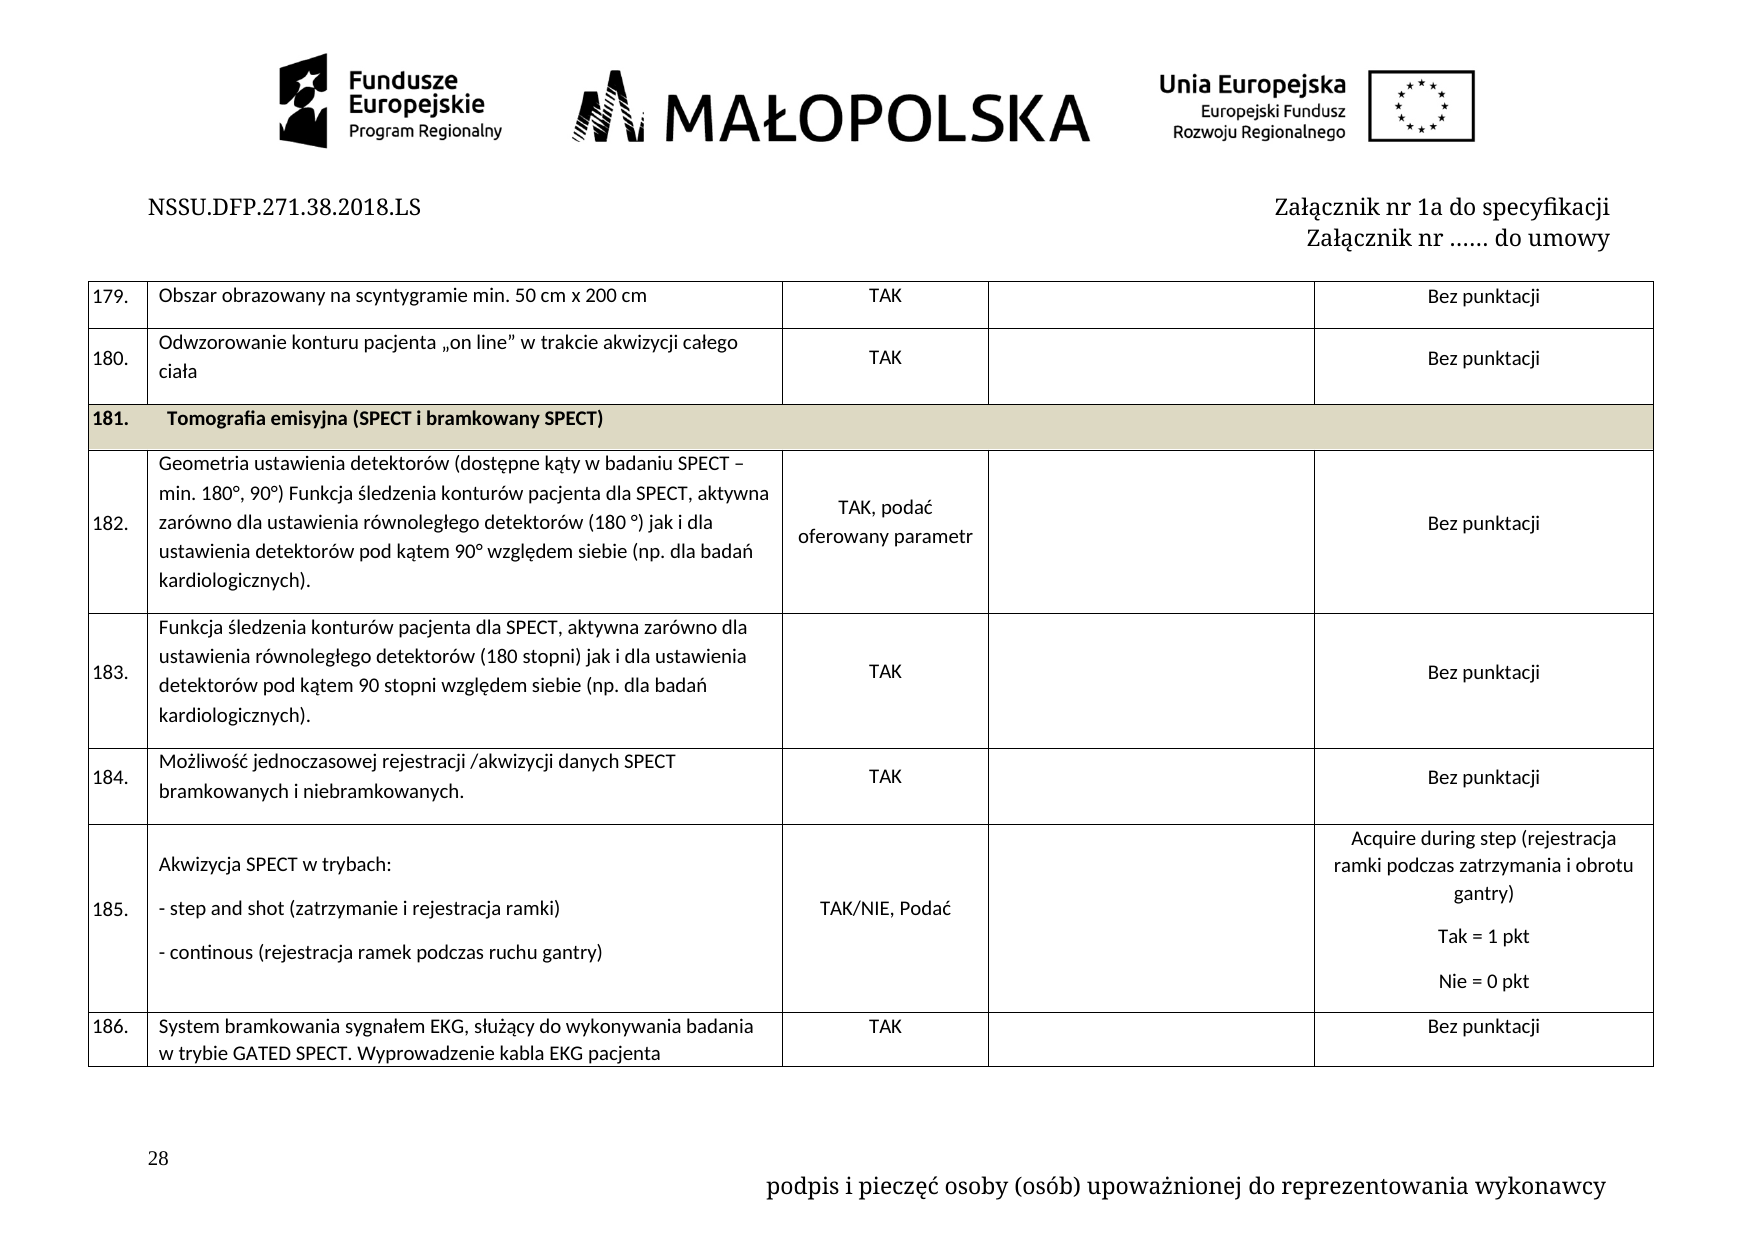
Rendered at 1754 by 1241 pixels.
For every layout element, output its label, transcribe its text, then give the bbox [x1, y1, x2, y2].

table_cell [89, 451, 147, 613]
table_cell Funkcja śledzenia konturów pacjenta dla SPECT, aktywna zarówno dla ustawienia równoległego detektorów (180 stopni) jak i dla ustawienia detektorów pod kątem 90 stopni względem siebie (np. dla badań kardiologicznych). [148, 614, 782, 748]
table_cell Bez punktacji [1315, 749, 1653, 824]
table_cell Możliwość jednoczasowej rejestracji /akwizycji danych SPECT bramkowanych i niebramkowanych. [148, 749, 782, 824]
table_cell [989, 614, 1314, 748]
table_cell [89, 282, 147, 328]
table_cell TAK [783, 282, 988, 328]
table_cell Acquire during step (rejestracja ramki podczas zatrzymania i obrotu gantry) Tak = 1 pkt Nie = 0 pkt [1315, 825, 1653, 1012]
table_cell [989, 282, 1314, 328]
table_cell Tomografia emisyjna (SPECT i bramkowany SPECT) [89, 405, 1653, 449]
table_cell Odwzorowanie konturu pacjenta „on line” w trakcie akwizycji całego ciała [148, 329, 782, 404]
table_cell [989, 451, 1314, 613]
table_cell [989, 329, 1314, 404]
table_cell [989, 825, 1314, 1012]
table_cell [89, 1013, 147, 1066]
table_cell Bez punktacji [1315, 329, 1653, 404]
table_cell Geometria ustawienia detektorów (dostępne kąty w badaniu SPECT – min. 180°, 90°) Funkcja śledzenia konturów pacjenta dla SPECT, aktywna zarówno dla ustawienia równoległego detektorów (180 °) jak i dla ustawienia detektorów pod kątem 90° względem siebie (np. dla badań kardiologicznych). [148, 451, 782, 613]
table_cell TAK [783, 1013, 988, 1066]
table_cell [89, 329, 147, 404]
picture [256, 29, 1498, 172]
table_cell Bez punktacji [1315, 451, 1653, 613]
table_cell [989, 749, 1314, 824]
table_cell Bez punktacji [1315, 1013, 1653, 1066]
table_cell TAK [783, 329, 988, 404]
table_cell Bez punktacji [1315, 282, 1653, 328]
table_cell Obszar obrazowany na scyntygramie min. 50 cm x 200 cm [148, 282, 782, 328]
table_cell Akwizycja SPECT w trybach: - step and shot (zatrzymanie i rejestracja ramki) - continous (rejestracja ramek podczas ruchu gantry) [148, 825, 782, 1012]
table_cell TAK [783, 614, 988, 748]
table_cell TAK [783, 749, 988, 824]
table_cell TAK/NIE, Podać [783, 825, 988, 1012]
table_cell [89, 614, 147, 748]
table_cell Bez punktacji [1315, 614, 1653, 748]
table_cell TAK, podać oferowany parametr [783, 451, 988, 613]
table_cell [89, 749, 147, 824]
table_cell [989, 1013, 1314, 1066]
table_cell [89, 825, 147, 1012]
